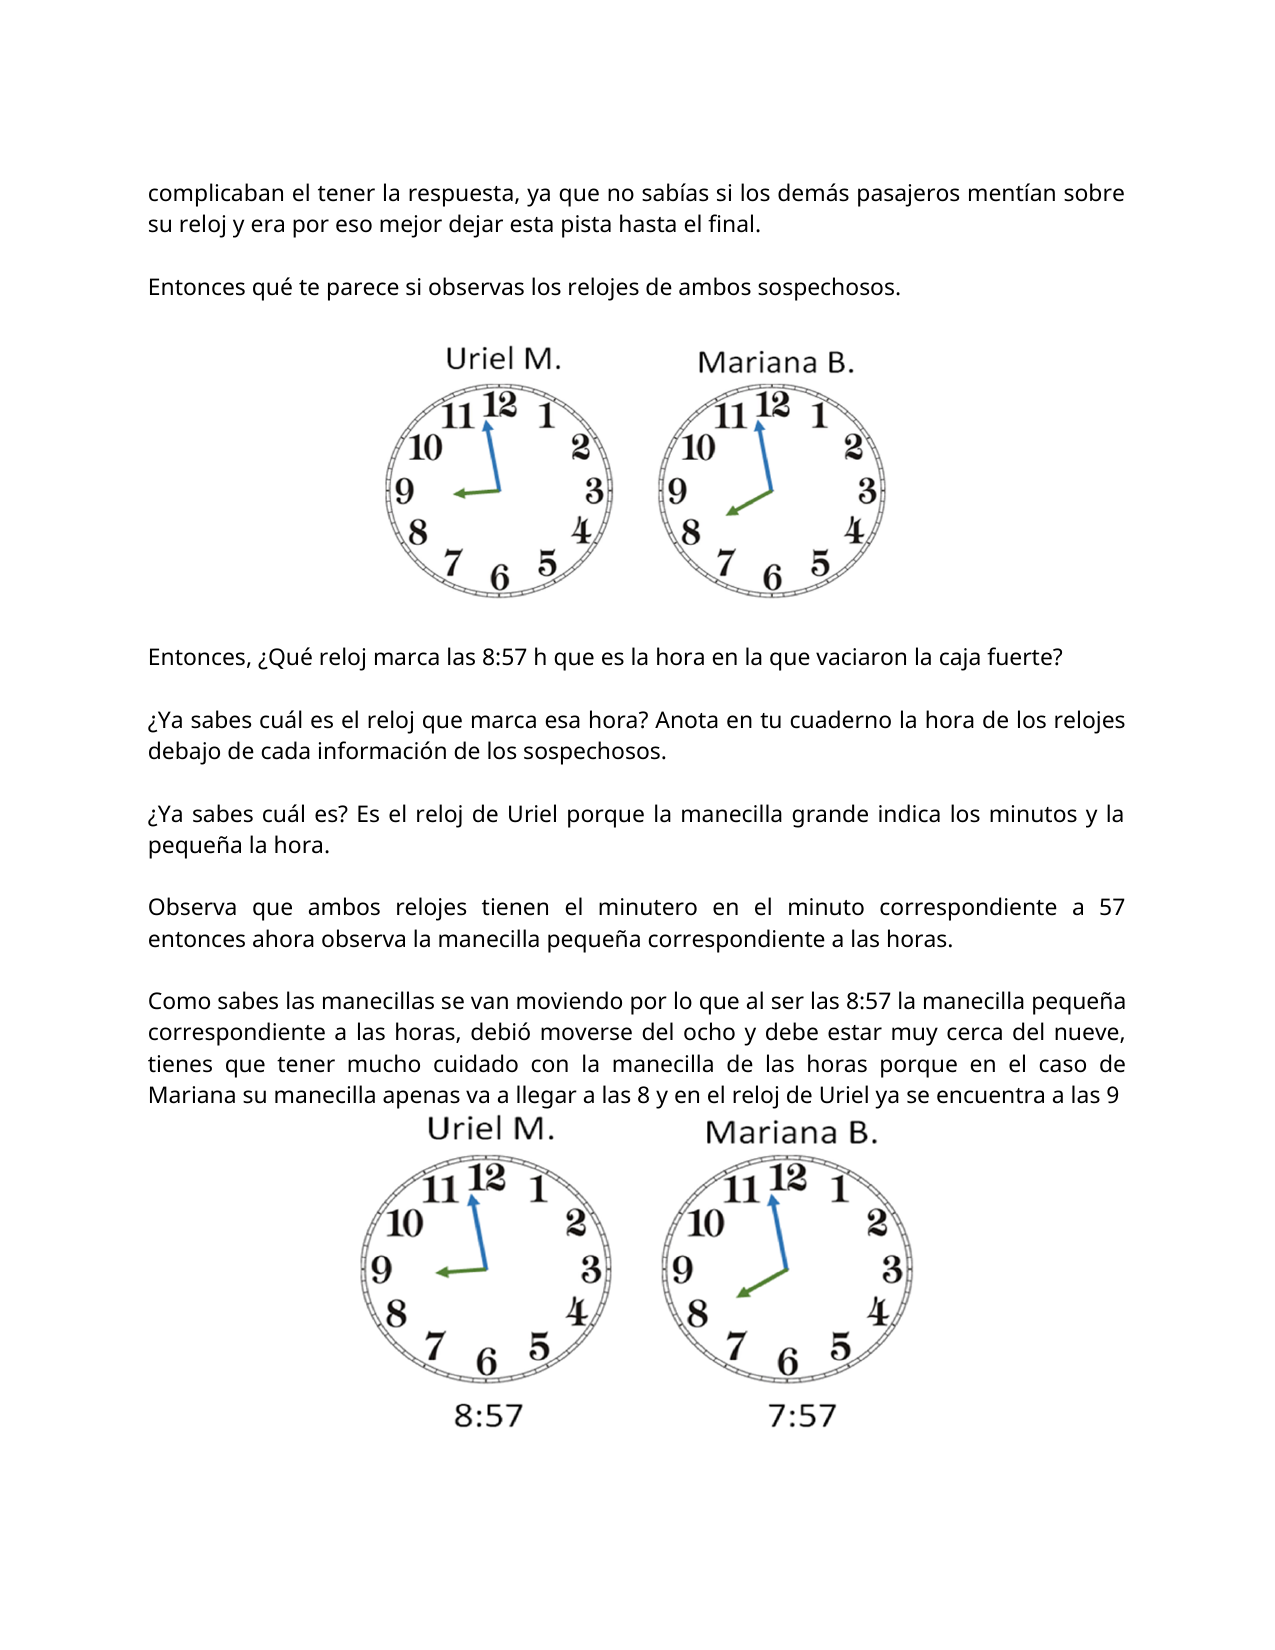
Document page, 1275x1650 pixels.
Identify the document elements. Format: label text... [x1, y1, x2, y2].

text ¿Ya sabes cuál es el reloj que marca esa hora? Anota en tu cuaderno la hora de los relojes debajo de cada información de los sospechosos. [148, 704, 1127, 766]
picture [351, 1110, 924, 1434]
text Entonces qué te parece si observas los relojes de ambos sospechosos. [148, 271, 1127, 302]
text Entonces, ¿Qué reloj marca las 8:57 h que es la hora en la que vaciaron la caja fuerte? [148, 641, 1127, 673]
picture [371, 333, 904, 611]
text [148, 177, 1127, 240]
text ¿Ya sabes cuál es? Es el reloj de Uriel porque la manecilla grande indica los minutos y la pequeña la hora. [148, 798, 1127, 860]
text Como sabes las manecillas se van moviendo por lo que al ser las 8:57 la manecilla pequeña correspondiente a las horas, debió moverse del ocho y debe estar muy cerca del nueve, tienes que tener mucho cuidado con la manecilla de las horas porque en el caso de Mariana su manecilla apenas va a llegar a las 8 y en el reloj de Uriel ya se encuentra a las 9 [148, 985, 1127, 1110]
text Observa que ambos relojes tienen el minutero en el minuto correspondiente a 57 entonces ahora observa la manecilla pequeña correspondiente a las horas. [148, 891, 1127, 954]
